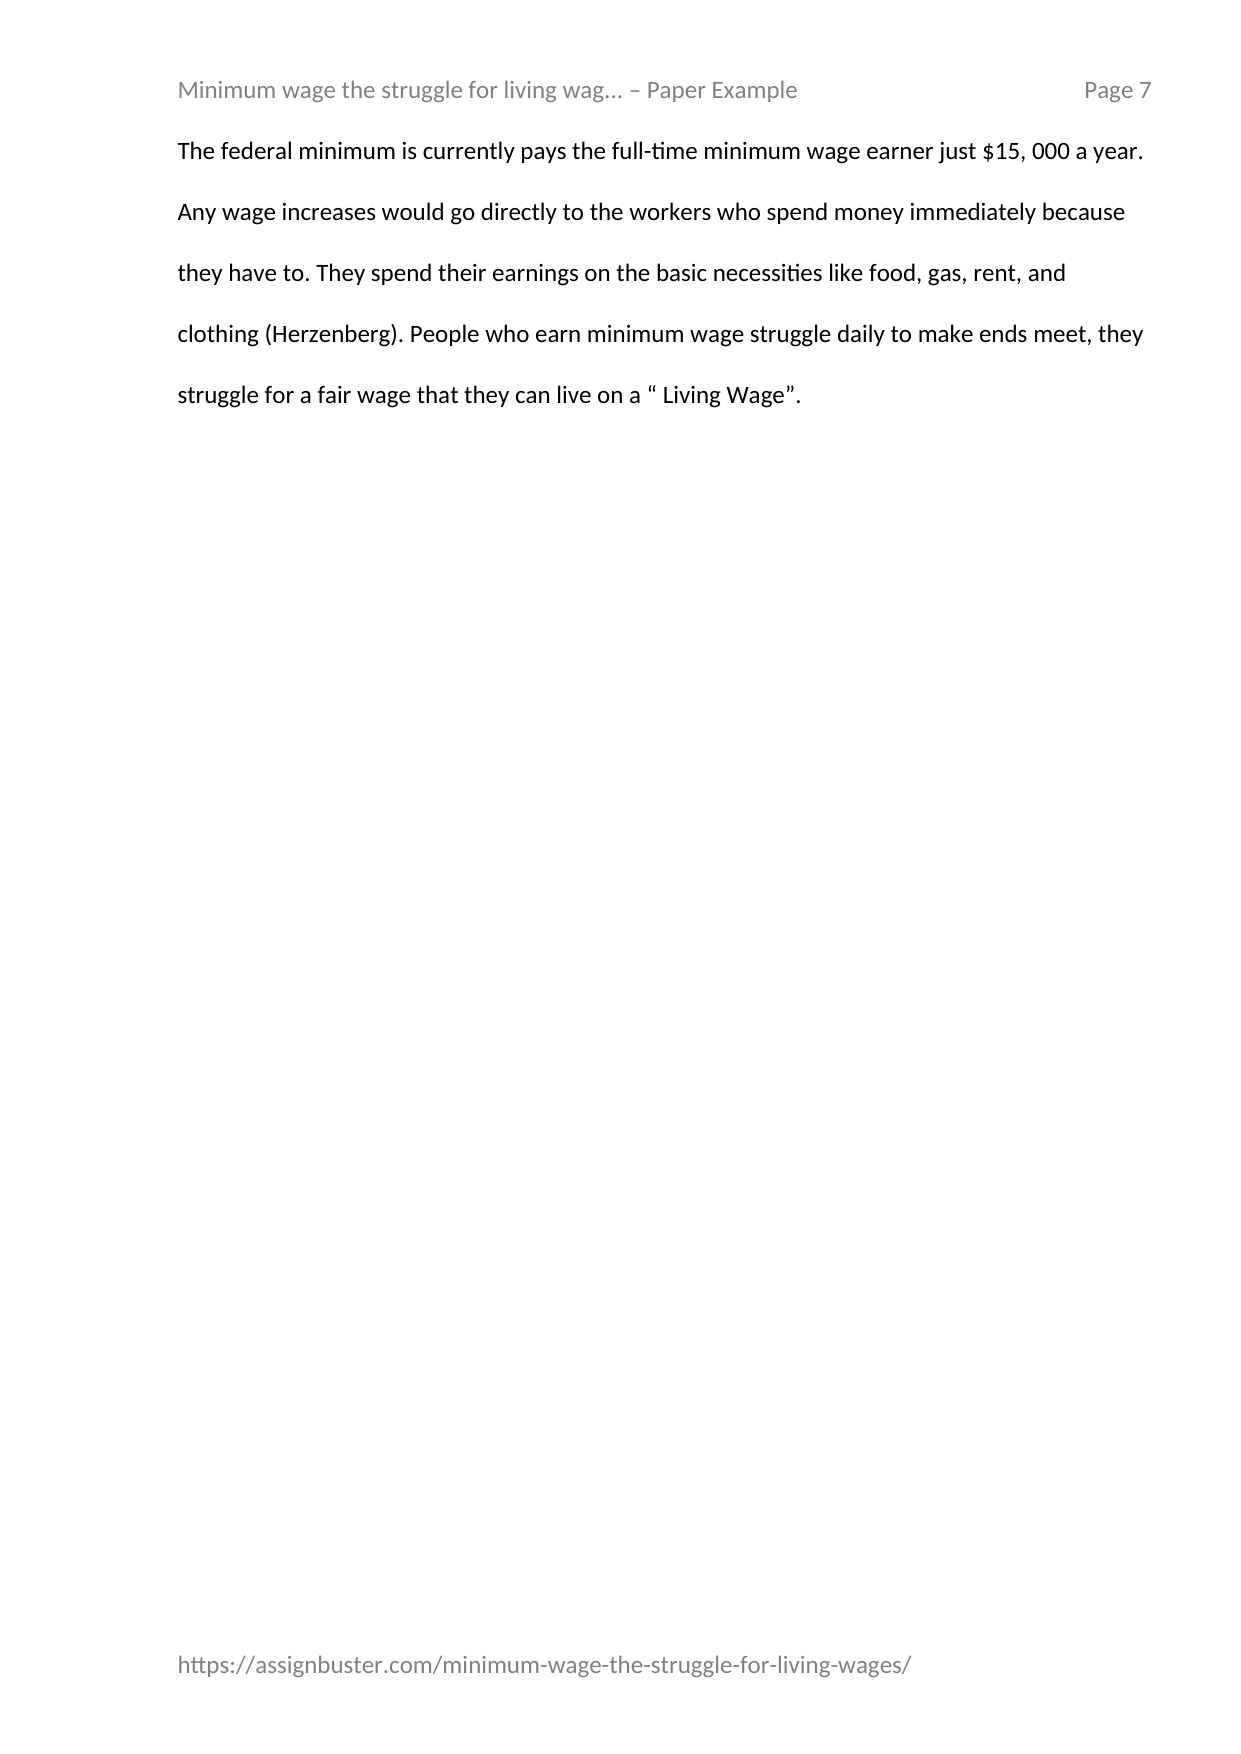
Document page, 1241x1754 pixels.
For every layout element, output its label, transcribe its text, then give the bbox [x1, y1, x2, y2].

text The federal minimum is currently pays the full-time minimum wage earner just $15, 000 a year. Any wage increases would go directly to the workers who spend money immediately because they have to. They spend their earnings on the basic necessities like food, gas, rent, and clothing (Herzenberg). People who earn minimum wage struggle daily to make ends meet, they struggle for a fair wage that they can live on a “ Living Wage”. [177, 135, 1152, 409]
